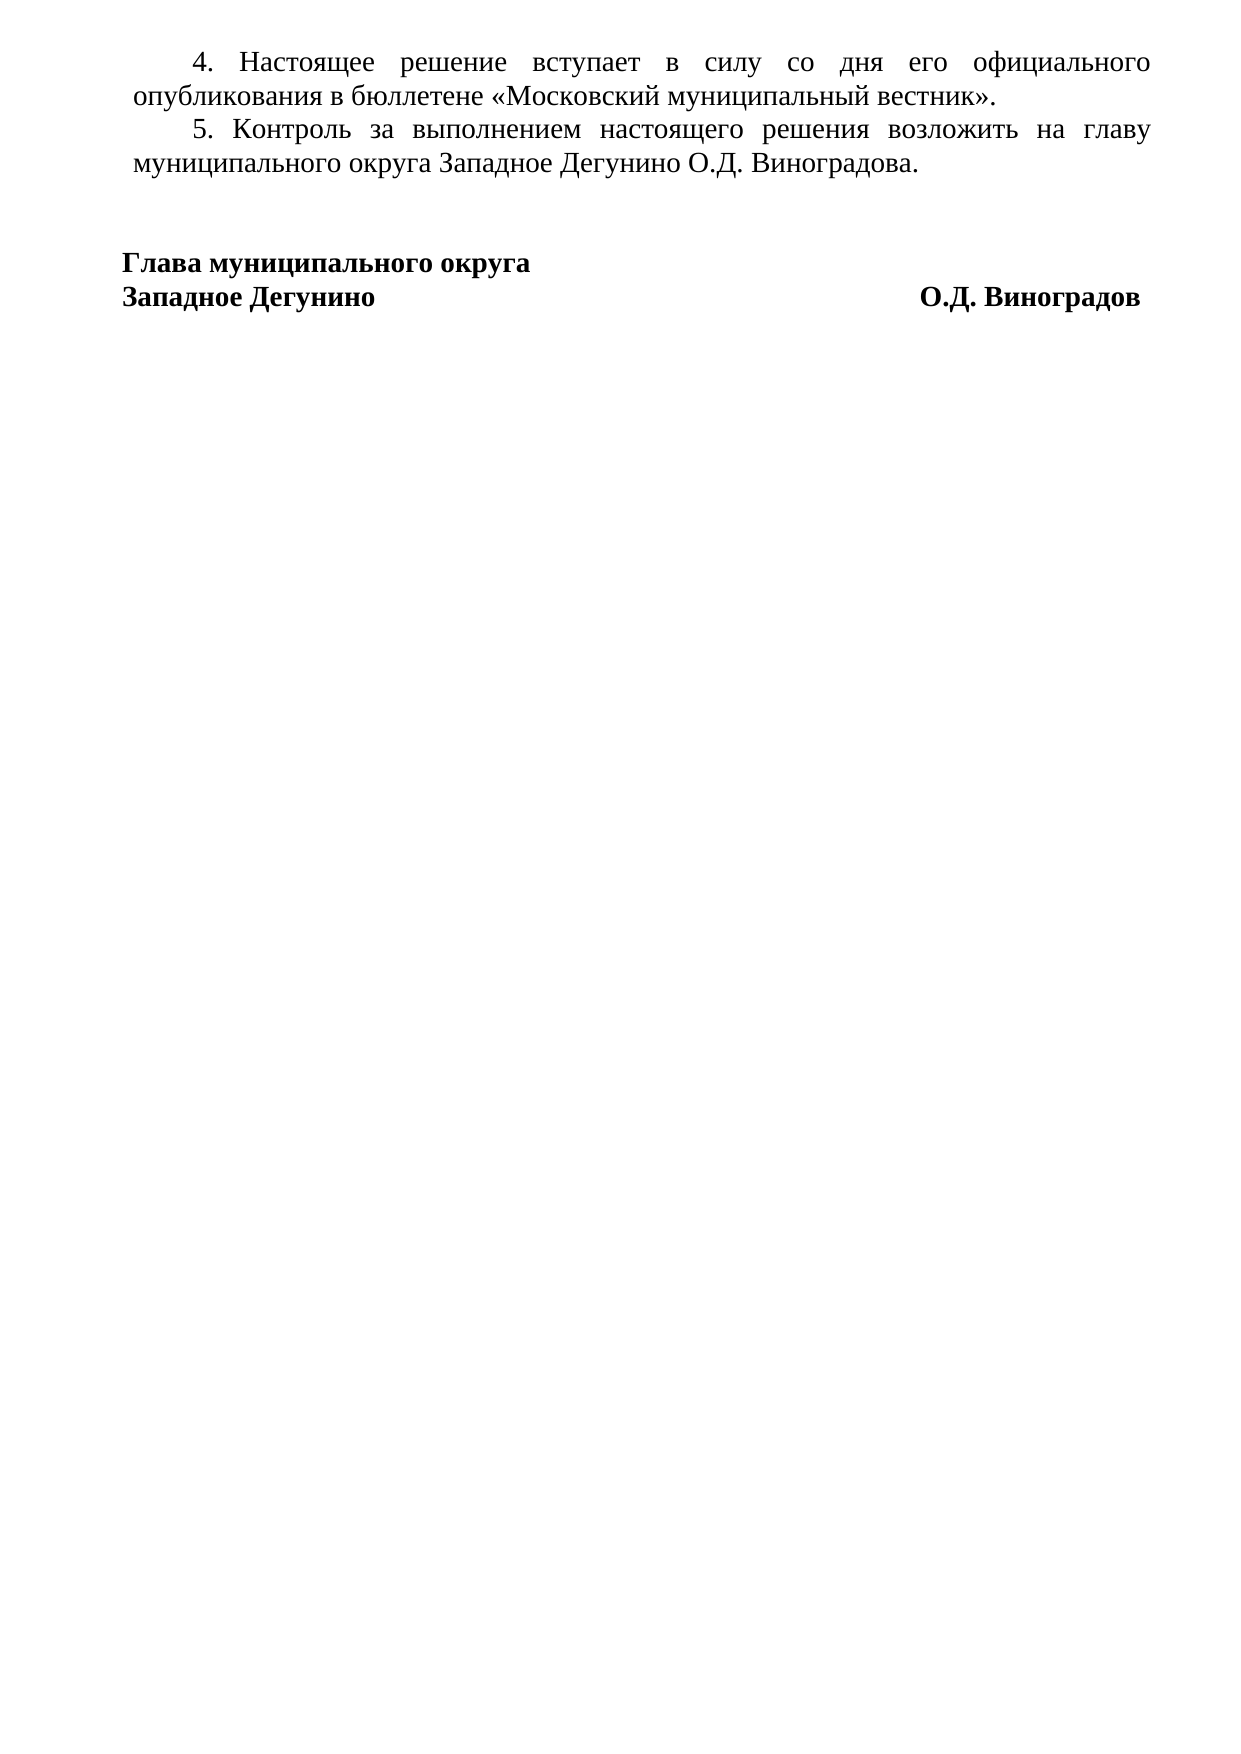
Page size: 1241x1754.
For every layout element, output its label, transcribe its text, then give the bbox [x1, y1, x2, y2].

table_header О.Д. Виноградов [631, 246, 1152, 313]
text 4. Настоящее решение вступает в силу со дня его официального опубликования в бюллетене «Московский муниципальный вестник». [133, 44, 1152, 111]
text 5. Контроль за выполнением настоящего решения возложить на главу муниципального округа Западное Дегунино О.Д. Виноградова. [133, 111, 1152, 178]
table_header Глава муниципального округа Западное Дегунино [111, 246, 631, 313]
